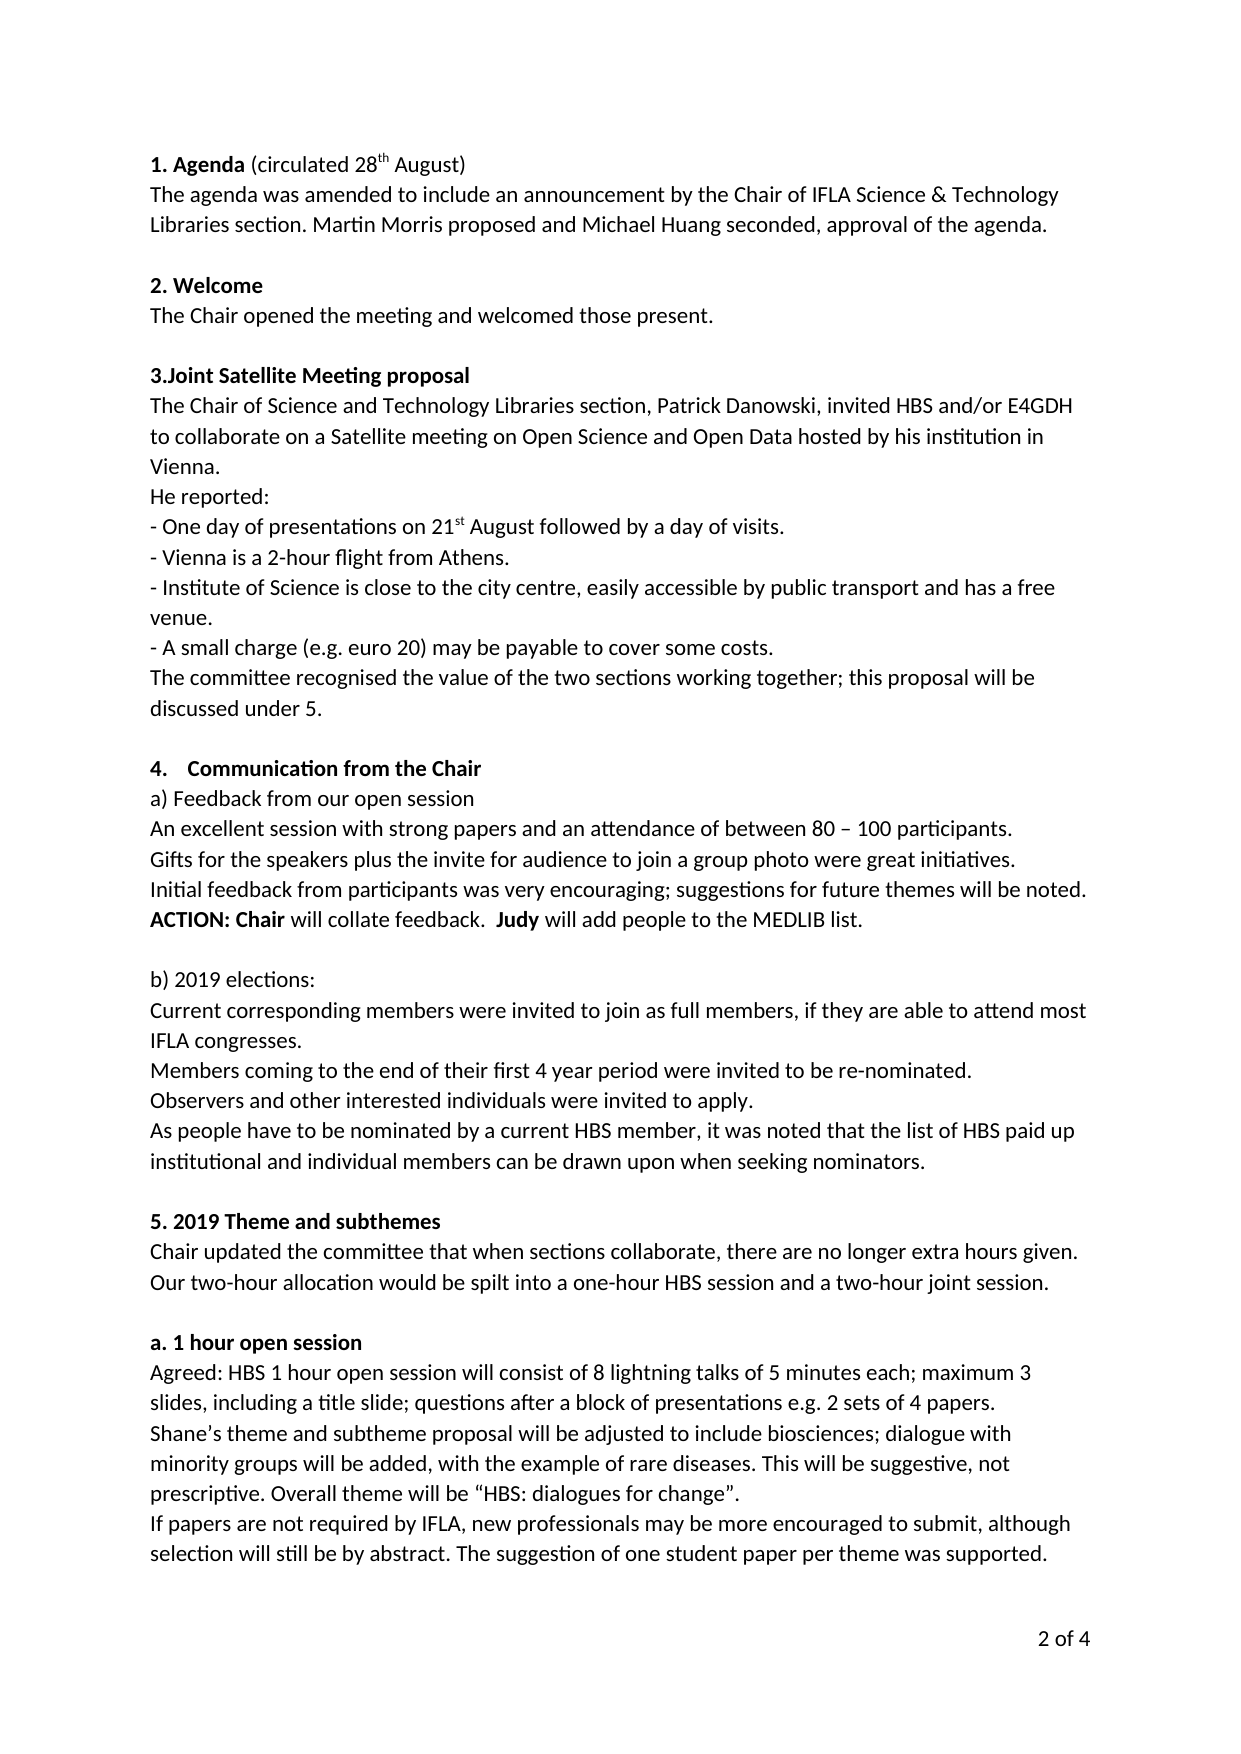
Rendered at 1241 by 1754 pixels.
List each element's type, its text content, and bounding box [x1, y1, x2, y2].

text The Chair opened the meeting and welcomed those present. [150, 301, 1090, 359]
text As people have to be nominated by a current HBS member, it was noted that the list of HBS paid up institutional and individual members can be drawn upon when seeking nominators. [150, 1117, 1090, 1175]
text a) Feedback from our open session An excellent session with strong papers and an attendance of between 80 – 100 participants. Gifts for the speakers plus the invite for audience to join a group photo were great initiatives. Initial feedback from participants was very encouraging; suggestions for future themes will be noted. ACTION: Chair will collate feedback. Judy will add people to the MEDLIB list. [150, 784, 1090, 963]
text - A small charge (e.g. euro 20) may be payable to cover some costs. [150, 633, 1090, 661]
text The committee recognised the value of the two sections working together; this proposal will be discussed under 5. [150, 663, 1090, 752]
list Communication from the Chair [150, 754, 1090, 782]
text The Chair of Science and Technology Libraries section, Patrick Danowski, invited HBS and/or E4GDH to collaborate on a Satellite meeting on Open Science and Open Data hosted by his institution in Vienna. He reported: - One day of presentations on 21st August followed by a day of visits. - Vienna is a 2-hour flight from Athens. - Institute of Science is close to the city centre, easily accessible by public transport and has a free venue. [150, 392, 1090, 631]
text The agenda was amended to include an announcement by the Chair of IFLA Science & Technology Libraries section. Martin Morris proposed and Michael Huang seconded, approval of the agenda. [150, 180, 1090, 238]
text 3.Joint Satellite Meeting proposal [150, 361, 1090, 389]
text 5. 2019 Theme and subthemes [150, 1207, 1090, 1235]
text Chair updated the committee that when sections collaborate, there are no longer extra hours given. Our two-hour allocation would be spilt into a one-hour HBS session and a two-hour joint session. a. 1 hour open session Agreed: HBS 1 hour open session will consist of 8 lightning talks of 5 minutes each; maximum 3 slides, including a title slide; questions after a block of presentations e.g. 2 sets of 4 papers. Shane’s theme and subtheme proposal will be adjusted to include biosciences; dialogue with minority groups will be added, with the example of rare diseases. This will be suggestive, not prescriptive. Overall theme will be “HBS: dialogues for change”. If papers are not required by IFLA, new professionals may be more encouraged to submit, although selection will still be by abstract. The suggestion of one student paper per theme was supported. [150, 1237, 1090, 1568]
text b) 2019 elections: Current corresponding members were invited to join as full members, if they are able to attend most IFLA congresses. Members coming to the end of their first 4 year period were invited to be re-nominated. Observers and other interested individuals were invited to apply. [150, 966, 1090, 1114]
text 2. Welcome [150, 271, 1090, 299]
text 1. Agenda (circulated 28th August) [150, 150, 1090, 178]
